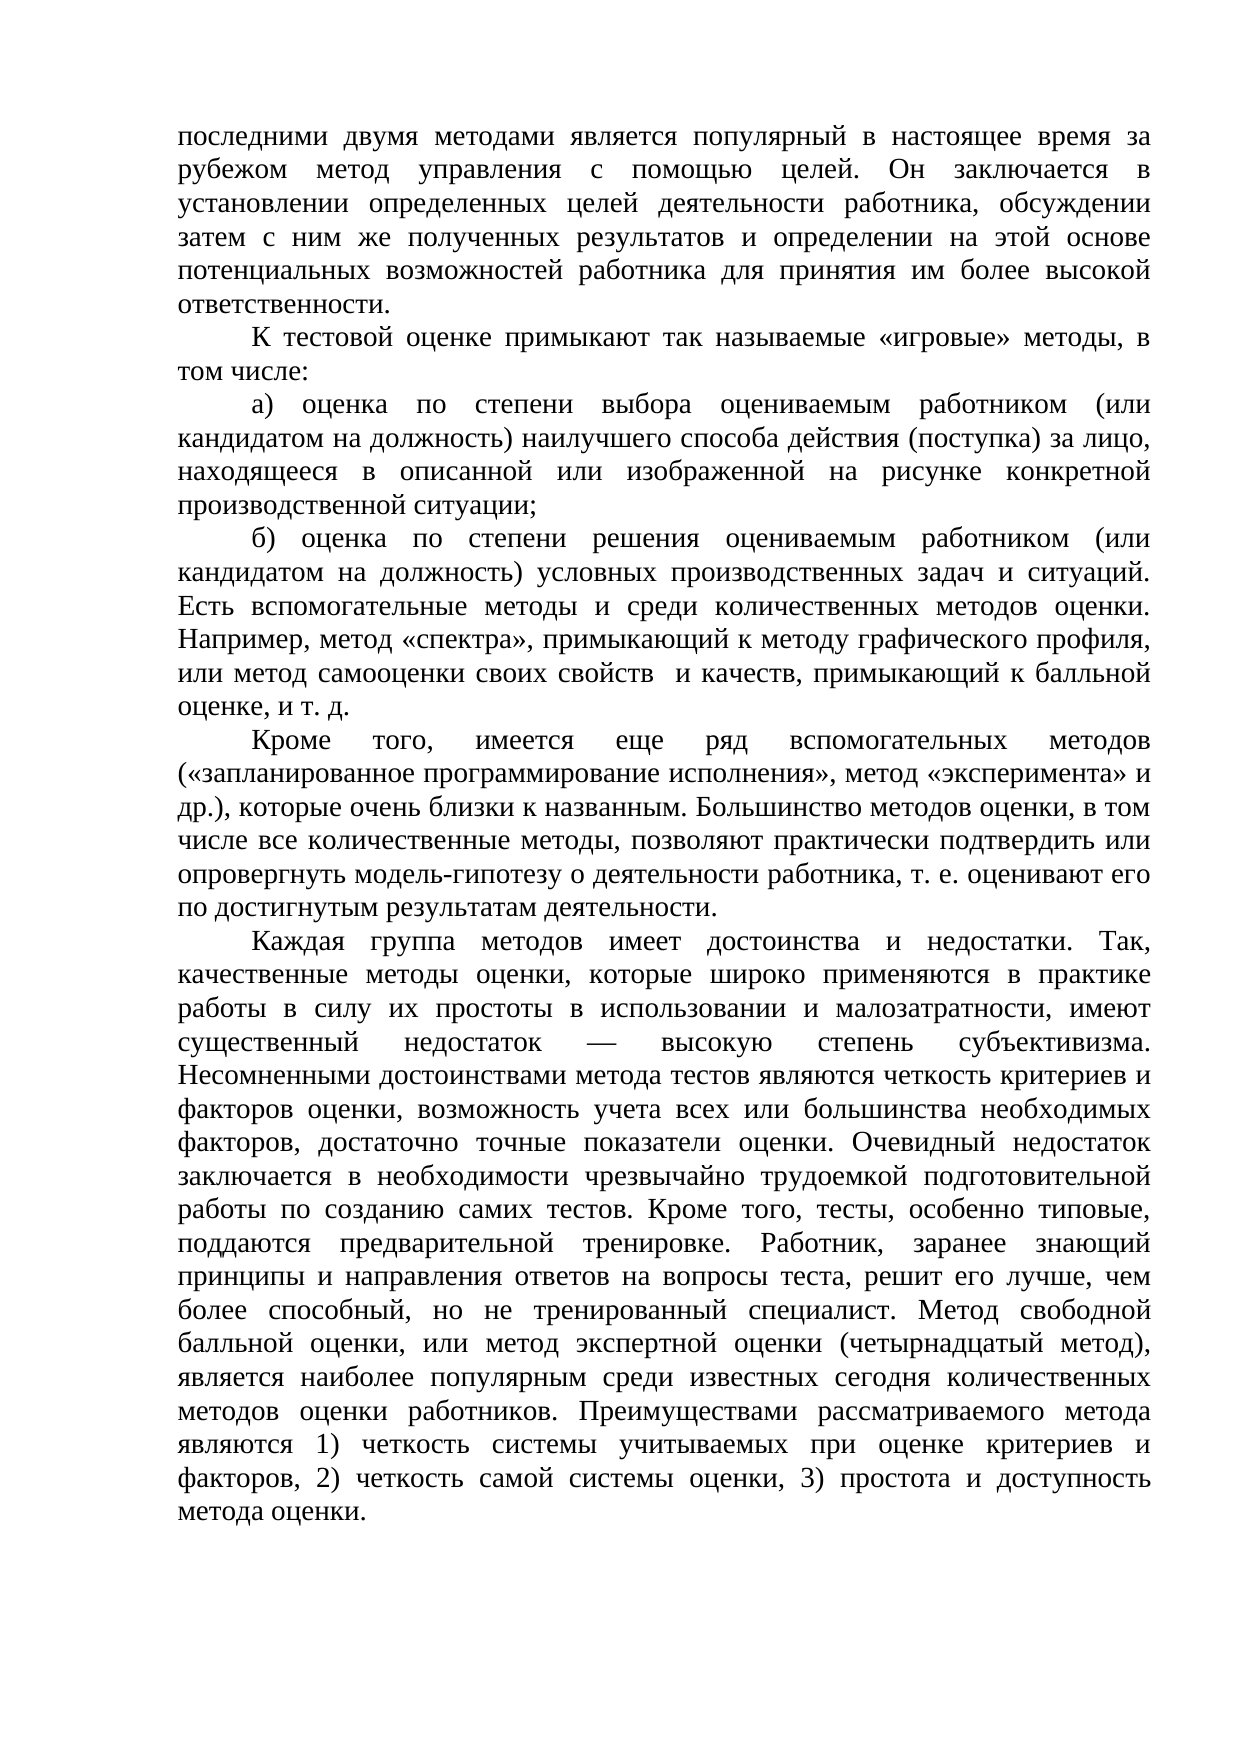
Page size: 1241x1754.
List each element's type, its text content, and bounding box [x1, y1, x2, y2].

text К тестовой оценке примыкают так называемые «игровые» методы, в том числе: [177, 319, 1152, 386]
text Кроме того, имеется еще ряд вспомогательных методов («запланированное программирование исполнения», метод «эксперимента» и др.), которые очень близки к названным. Большинство методов оценки, в том числе все количественные методы, позволяют практически подтвердить или опровергнуть модель-гипотезу о деятельности работника, т. е. оценивают его по достигнутым результатам деятельности. [177, 722, 1152, 923]
text Каждая группа методов имеет достоинства и недостатки. Так, качественные методы оценки, которые широко применяются в практике работы в силу их простоты в использовании и малозатратности, имеют существенный недостаток — высокую степень субъективизма. Несомненными достоинствами метода тестов являются четкость критериев и факторов оценки, возможность учета всех или большинства необходимых факторов, достаточно точные показатели оценки. Очевидный недостаток заключается в необходимости чрезвычайно трудоемкой подготовительной работы по созданию самих тестов. Кроме того, тесты, особенно типовые, поддаются предварительной тренировке. Работник, заранее знающий принципы и направления ответов на вопросы теста, решит его лучше, чем более способный, но не тренированный специалист. Метод свободной балльной оценки, или метод экспертной оценки (четырнадцатый метод), является наиболее популярным среди известных сегодня количественных методов оценки работников. Преимуществами рассматриваемого метода являются 1) четкость системы учитываемых при оценке критериев и факторов, 2) четкость самой системы оценки, 3) простота и доступность метода оценки. [177, 923, 1152, 1527]
text б) оценка по степени решения оцениваемым работником (или кандидатом на должность) условных производственных задач и ситуаций. Есть вспомогательные методы и среди количественных методов оценки. Например, метод «спектра», примыкающий к методу графического профиля, или метод самооценки своих свойств и качеств, примыкающий к балльной оценке, и т. д. [177, 521, 1152, 722]
text а) оценка по степени выбора оцениваемым работником (или кандидатом на должность) наилучшего способа действия (поступка) за лицо, находящееся в описанной или изображенной на рисунке конкретной производственной ситуации; [177, 386, 1152, 521]
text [177, 118, 1152, 319]
